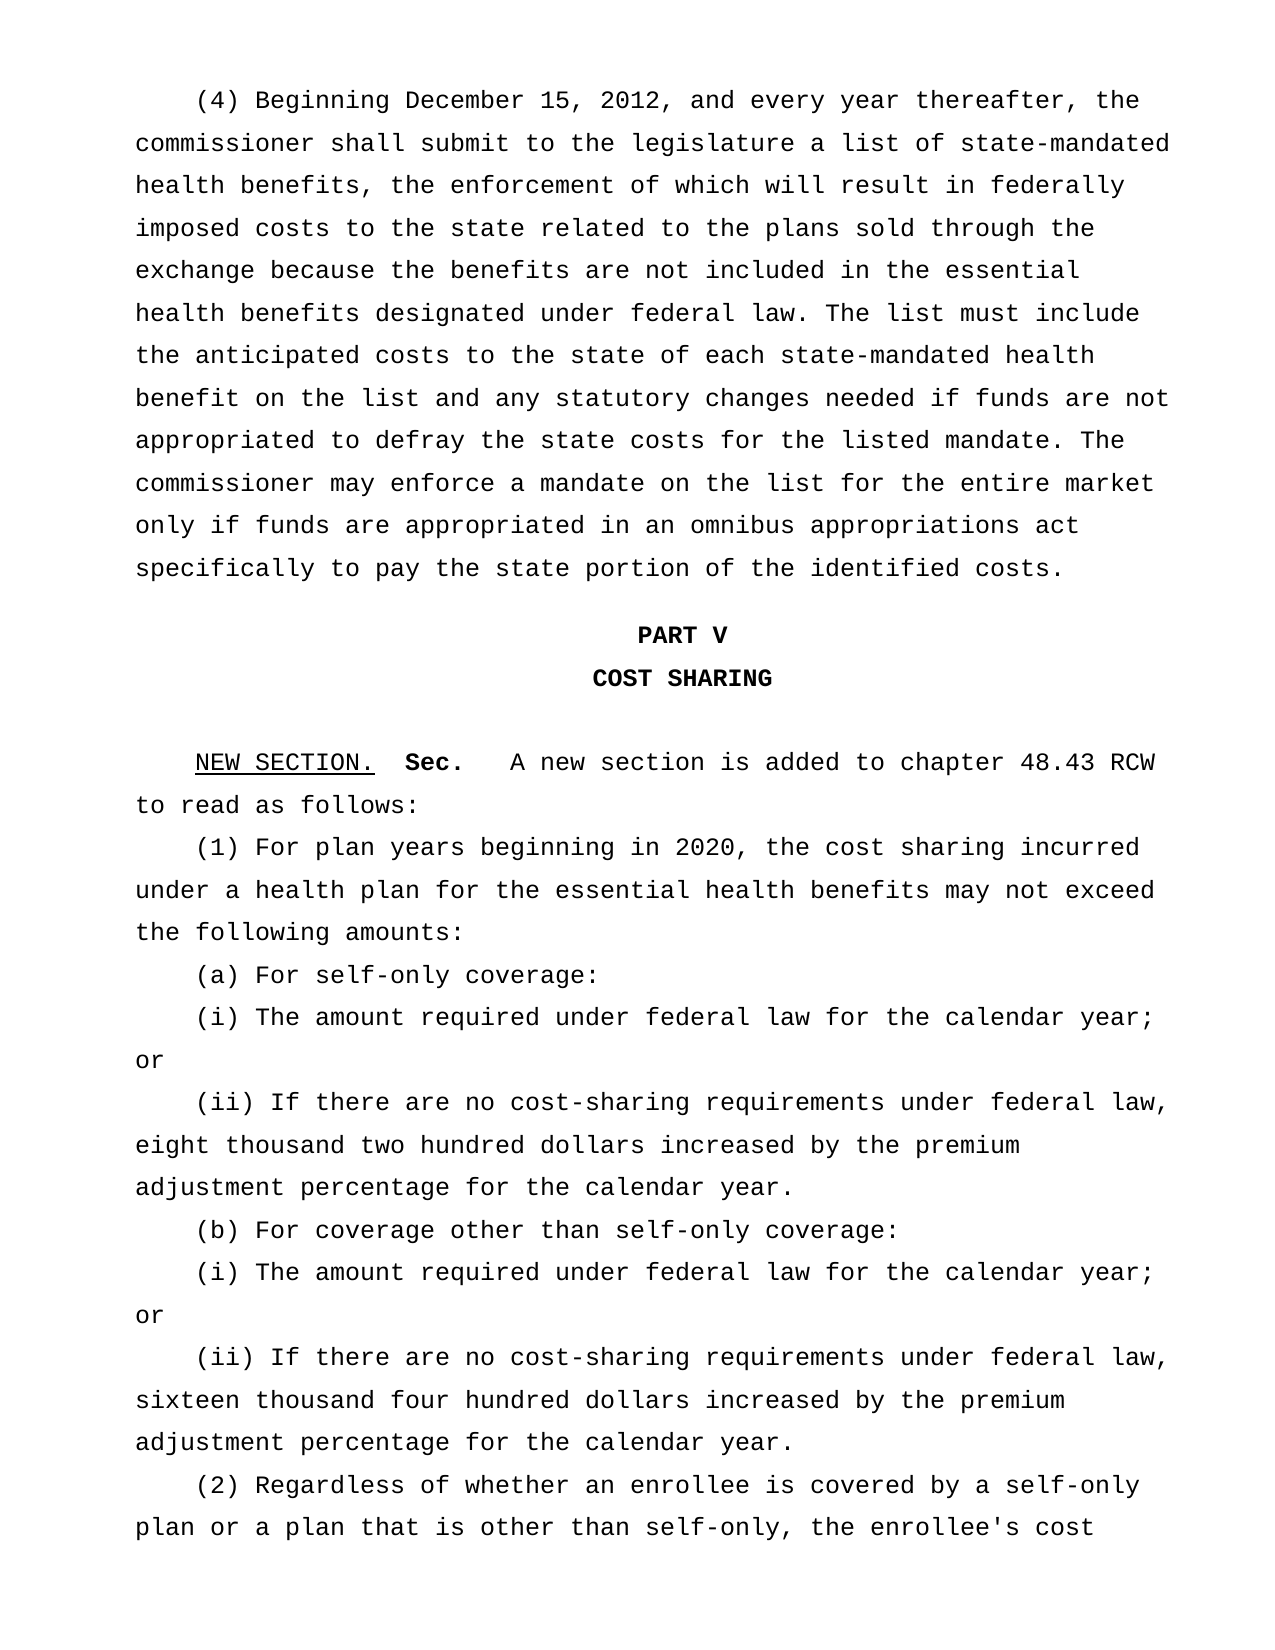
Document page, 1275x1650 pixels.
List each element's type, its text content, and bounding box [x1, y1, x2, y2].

text (ii) If there are no cost-sharing requirements under federal law, eight thousand two hundred dollars increased by the premium adjustment percentage for the calendar year. [135, 1077, 1170, 1204]
text PART V [135, 610, 1170, 652]
text (1) For plan years beginning in 2020, the cost sharing incurred under a health plan for the essential health benefits may not exceed the following amounts: [135, 822, 1170, 949]
text (4) Beginning December 15, 2012, and every year thereafter, the commissioner shall submit to the legislature a list of state-mandated health benefits, the enforcement of which will result in federally imposed costs to the state related to the plans sold through the exchange because the benefits are not included in the essential health benefits designated under federal law. The list must include the anticipated costs to the state of each state-mandated health benefit on the list and any statutory changes needed if funds are not appropriated to defray the state costs for the listed mandate. The commissioner may enforce a mandate on the list for the entire market only if funds are appropriated in an omnibus appropriations act specifically to pay the state portion of the identified costs. [135, 75, 1170, 585]
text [135, 1459, 1170, 1544]
text (ii) If there are no cost-sharing requirements under federal law, sixteen thousand four hundred dollars increased by the premium adjustment percentage for the calendar year. [135, 1332, 1170, 1459]
text (i) The amount required under federal law for the calendar year; or [135, 992, 1170, 1077]
text NEW SECTION. Sec. A new section is added to chapter 48.43 RCW to read as follows: [135, 737, 1170, 822]
text (b) For coverage other than self-only coverage: [135, 1204, 1170, 1247]
text (i) The amount required under federal law for the calendar year; or [135, 1247, 1170, 1332]
text COST SHARING [135, 652, 1170, 695]
text (a) For self-only coverage: [135, 949, 1170, 992]
